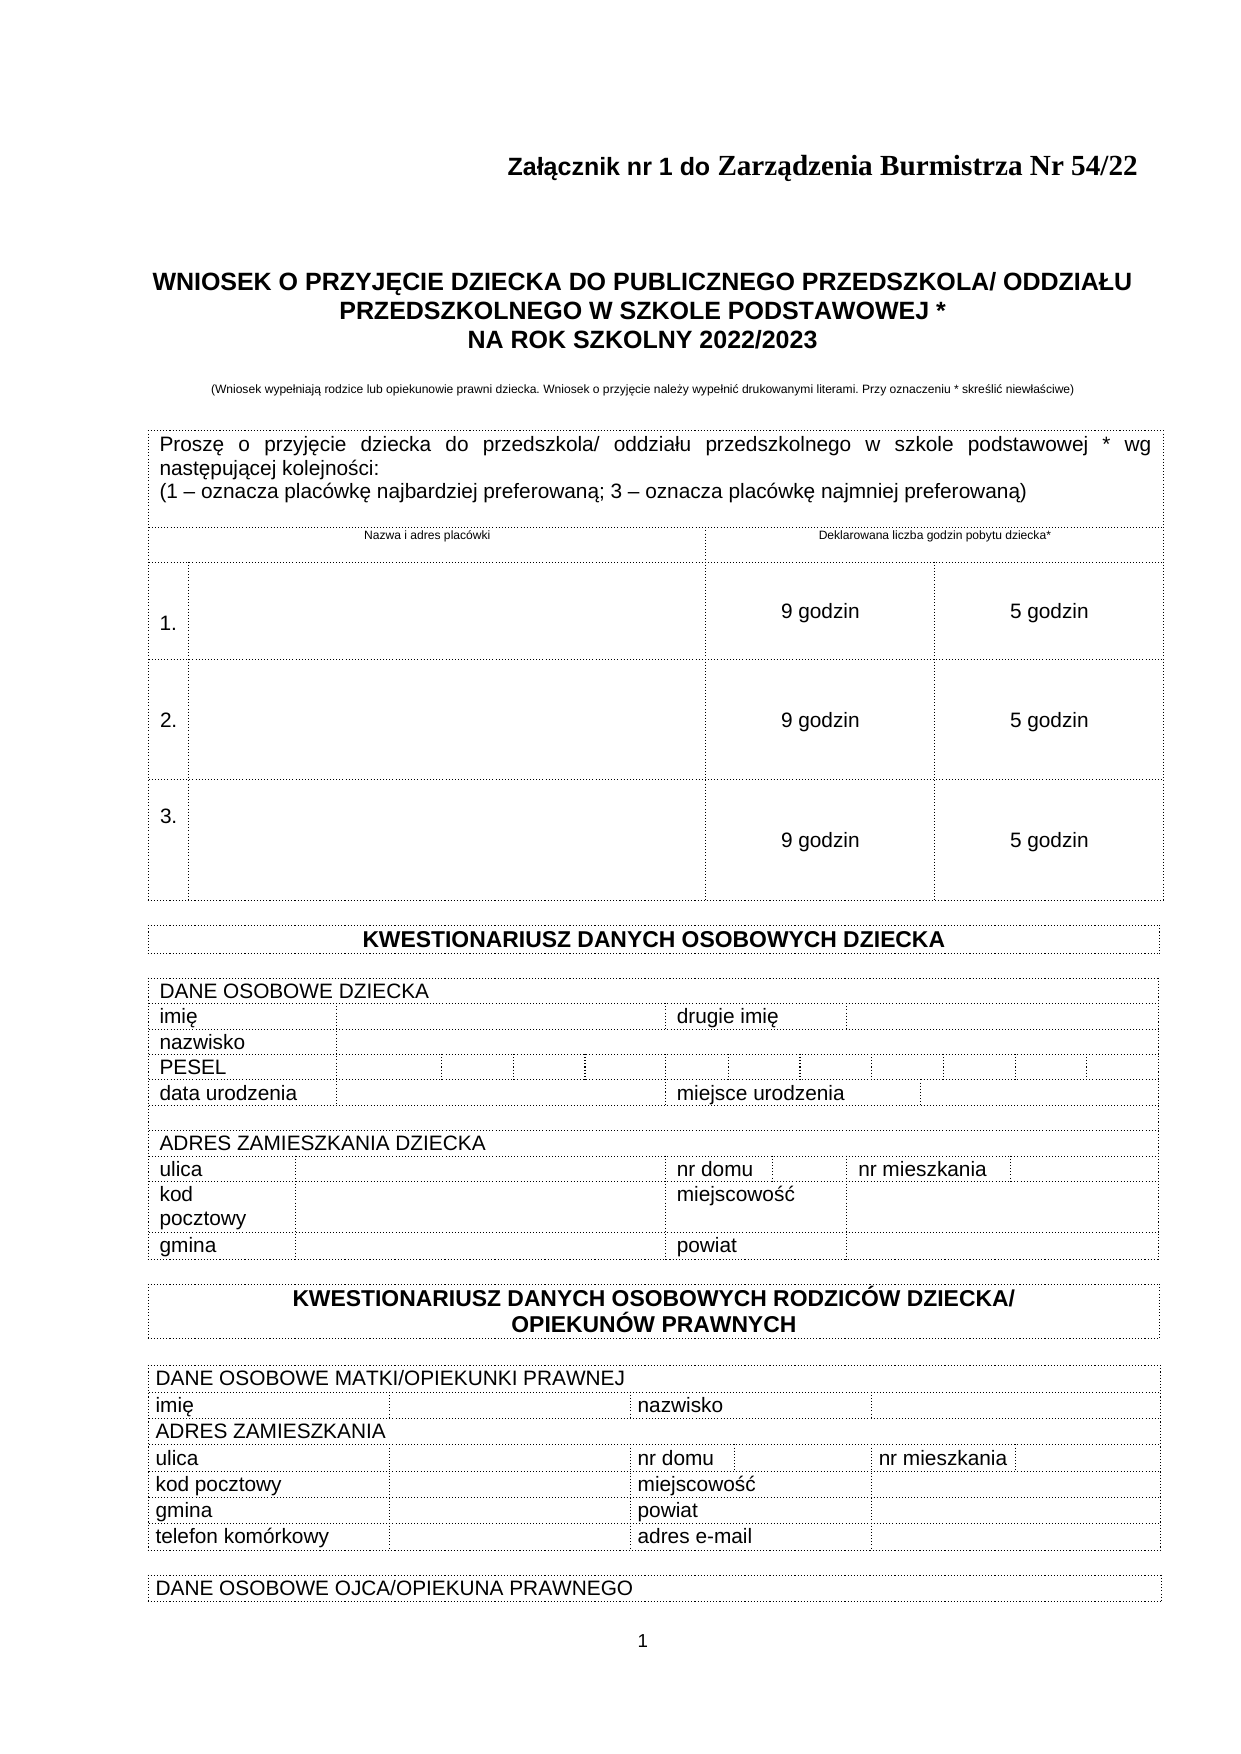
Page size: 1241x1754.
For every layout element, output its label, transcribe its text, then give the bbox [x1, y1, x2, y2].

table_cell [296, 1181, 665, 1232]
table_cell nazwisko [630, 1392, 871, 1418]
table_cell [441, 1054, 513, 1079]
table_cell [337, 1054, 441, 1079]
table_cell nr domu [630, 1444, 734, 1471]
table_cell kod pocztowy [148, 1181, 296, 1232]
table_cell Deklarowana liczba godzin pobytu dziecka* [706, 527, 1163, 562]
table_cell data urodzenia [148, 1079, 337, 1105]
table_header KWESTIONARIUSZ DANYCH OSOBOWYCH RODZICÓW DZIECKA/ OPIEKUNÓW PRAWNYCH [148, 1284, 1159, 1338]
table_cell PESEL [148, 1054, 337, 1079]
table_cell 9 godzin [706, 562, 934, 658]
table_cell [1011, 1156, 1159, 1181]
table_cell 5 godzin [935, 562, 1163, 658]
table_cell miejscowość [665, 1181, 847, 1232]
table_cell [389, 1523, 630, 1550]
table_cell powiat [665, 1232, 847, 1259]
table_cell [872, 1054, 943, 1079]
table_cell powiat [630, 1497, 871, 1523]
table_cell ADRES ZAMIESZKANIA DZIECKA [148, 1130, 1159, 1156]
text WNIOSEK O PRZYJĘCIE DZIECKA DO PUBLICZNEGO PRZEDSZKOLA/ ODDZIAŁU PRZEDSZKOLNEGO W SZKOLE PODSTAWOWEJ * [148, 267, 1137, 325]
table_header DANE OSOBOWE DZIECKA [148, 978, 1159, 1003]
table_cell 1. [148, 562, 189, 658]
table_cell [800, 1054, 872, 1079]
table_cell [513, 1054, 585, 1079]
table_cell [1016, 1444, 1160, 1471]
table_cell 2. [148, 659, 189, 779]
table_cell gmina [148, 1232, 296, 1259]
table_cell ADRES ZAMIESZKANIA [148, 1418, 1160, 1444]
table_cell [389, 1471, 630, 1497]
table_cell nr domu [665, 1156, 773, 1181]
table_cell [734, 1444, 871, 1471]
table_cell [871, 1392, 1160, 1418]
table_cell gmina [148, 1497, 389, 1523]
table_cell ulica [148, 1444, 389, 1471]
table_cell miejsce urodzenia [665, 1079, 921, 1105]
table_cell Nazwa i adres placówki [148, 527, 706, 562]
table_cell imię [148, 1003, 337, 1028]
table_cell [337, 1079, 665, 1105]
table_cell kod pocztowy [148, 1471, 389, 1497]
table_cell [847, 1003, 1159, 1028]
table_header DANE OSOBOWE OJCA/OPIEKUNA PRAWNEGO [148, 1575, 1162, 1601]
table_cell [189, 562, 706, 658]
table_cell nr mieszkania [871, 1444, 1016, 1471]
table_cell [389, 1444, 630, 1471]
table_cell [337, 1029, 1159, 1054]
table_cell [585, 1054, 665, 1079]
table_cell ulica [148, 1156, 296, 1181]
table_cell [189, 659, 706, 779]
text NA ROK SZKOLNY 2022/2023 [148, 325, 1137, 354]
table_header DANE OSOBOWE MATKI/OPIEKUNKI PRAWNEJ [148, 1365, 1160, 1392]
text (Wniosek wypełniają rodzice lub opiekunowie prawni dziecka. Wniosek o przyjęcie należy wypełnić drukowanymi literami. Przy oznaczeniu * skreślić niewłaściwe) [148, 382, 1137, 406]
table_cell [296, 1156, 665, 1181]
table_cell drugie imię [665, 1003, 847, 1028]
table_cell imię [148, 1392, 389, 1418]
table_cell adres e-mail [630, 1523, 871, 1550]
table_cell [337, 1003, 665, 1028]
table_cell [389, 1392, 630, 1418]
table_header KWESTIONARIUSZ DANYCH OSOBOWYCH DZIECKA [148, 925, 1159, 953]
table_cell [1015, 1054, 1087, 1079]
table_cell [148, 1105, 1159, 1130]
table_header Proszę o przyjęcie dziecka do przedszkola/ oddziału przedszkolnego w szkole podstawowej * wg następującej kolejności: (1 – oznacza placówkę najbardziej preferowaną; 3 – oznacza placówkę najmniej preferowaną) [148, 430, 1163, 527]
table_cell miejscowość [630, 1471, 871, 1497]
table_cell telefon komórkowy [148, 1523, 389, 1550]
table_cell [189, 779, 706, 900]
table_cell [871, 1523, 1160, 1550]
text Załącznik nr 1 do Zarządzenia Burmistrza Nr 54/22 [148, 148, 1137, 181]
table_cell [389, 1497, 630, 1523]
table_cell 5 godzin [935, 659, 1163, 779]
table_cell 3. [148, 779, 189, 900]
table_cell [871, 1471, 1160, 1497]
table_cell nazwisko [148, 1029, 337, 1054]
table_cell [665, 1054, 728, 1079]
table_cell [728, 1054, 800, 1079]
table_cell [944, 1054, 1015, 1079]
table_cell [871, 1497, 1160, 1523]
table_cell 9 godzin [706, 659, 934, 779]
table_cell [847, 1232, 1159, 1259]
table_cell 9 godzin [706, 779, 934, 900]
table_cell [296, 1232, 665, 1259]
table_cell [773, 1156, 847, 1181]
table_cell [847, 1181, 1159, 1232]
table_cell [921, 1079, 1159, 1105]
table_cell nr mieszkania [847, 1156, 1011, 1181]
table_cell 5 godzin [935, 779, 1163, 900]
table_cell [1087, 1054, 1159, 1079]
